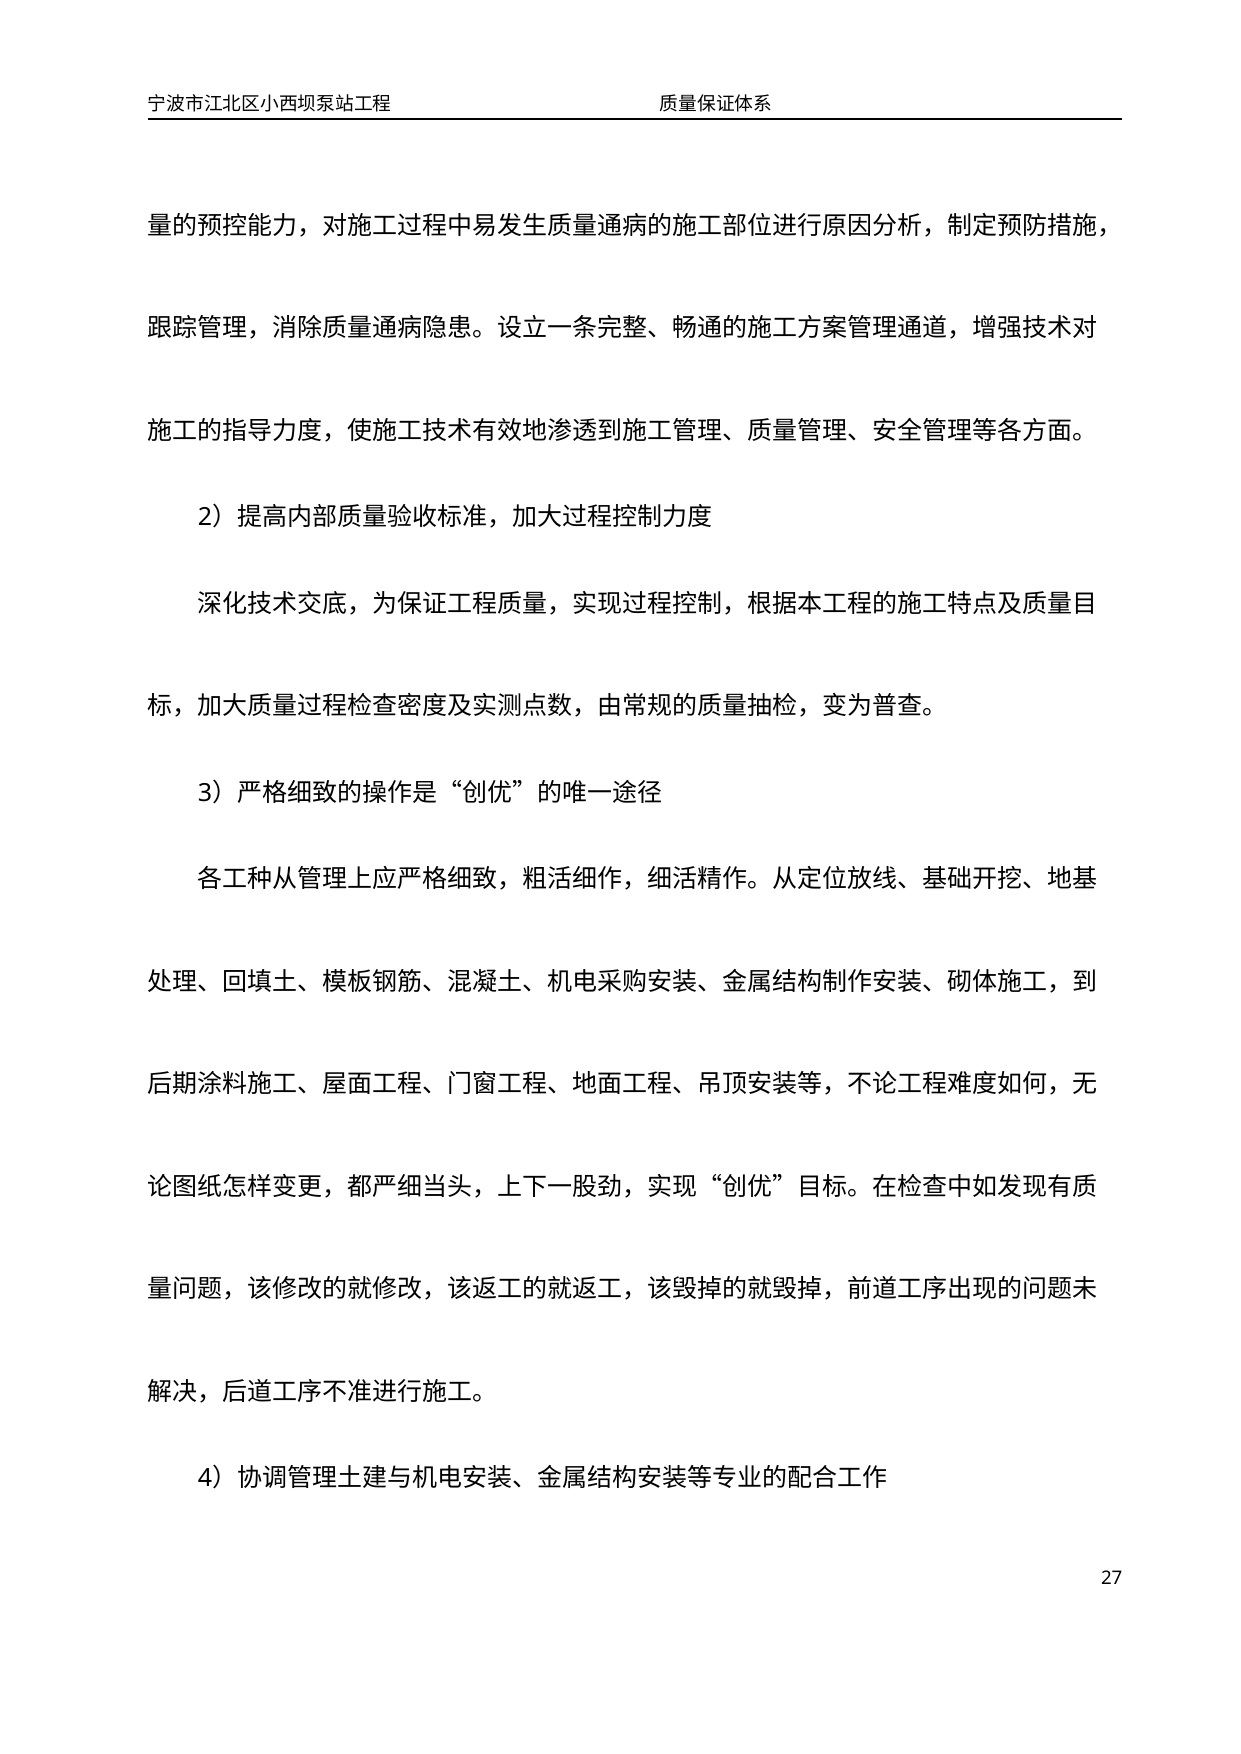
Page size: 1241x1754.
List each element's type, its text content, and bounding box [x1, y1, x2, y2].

text 2）提高内部质量验收标准，加大过程控制力度 [148, 481, 1122, 549]
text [148, 189, 1122, 463]
text 3）严格细致的操作是“创优”的唯一途径 [148, 756, 1122, 824]
text 深化技术交底，为保证工程质量，实现过程控制，根据本工程的施工特点及质量目标，加大质量过程检查密度及实测点数，由常规的质量抽检，变为普查。 [148, 567, 1122, 738]
text 4）协调管理土建与机电安装、金属结构安装等专业的配合工作 [148, 1442, 1122, 1510]
text 各工种从管理上应严格细致，粗活细作，细活精作。从定位放线、基础开挖、地基处理、回填土、模板钢筋、混凝土、机电采购安装、金属结构制作安装、砌体施工，到后期涂料施工、屋面工程、门窗工程、地面工程、吊顶安装等，不论工程难度如何，无论图纸怎样变更，都严细当头，上下一股劲，实现“创优”目标。在检查中如发现有质量问题，该修改的就修改，该返工的就返工，该毁掉的就毁掉，前道工序出现的问题未解决，后道工序不准进行施工。 [148, 843, 1122, 1423]
